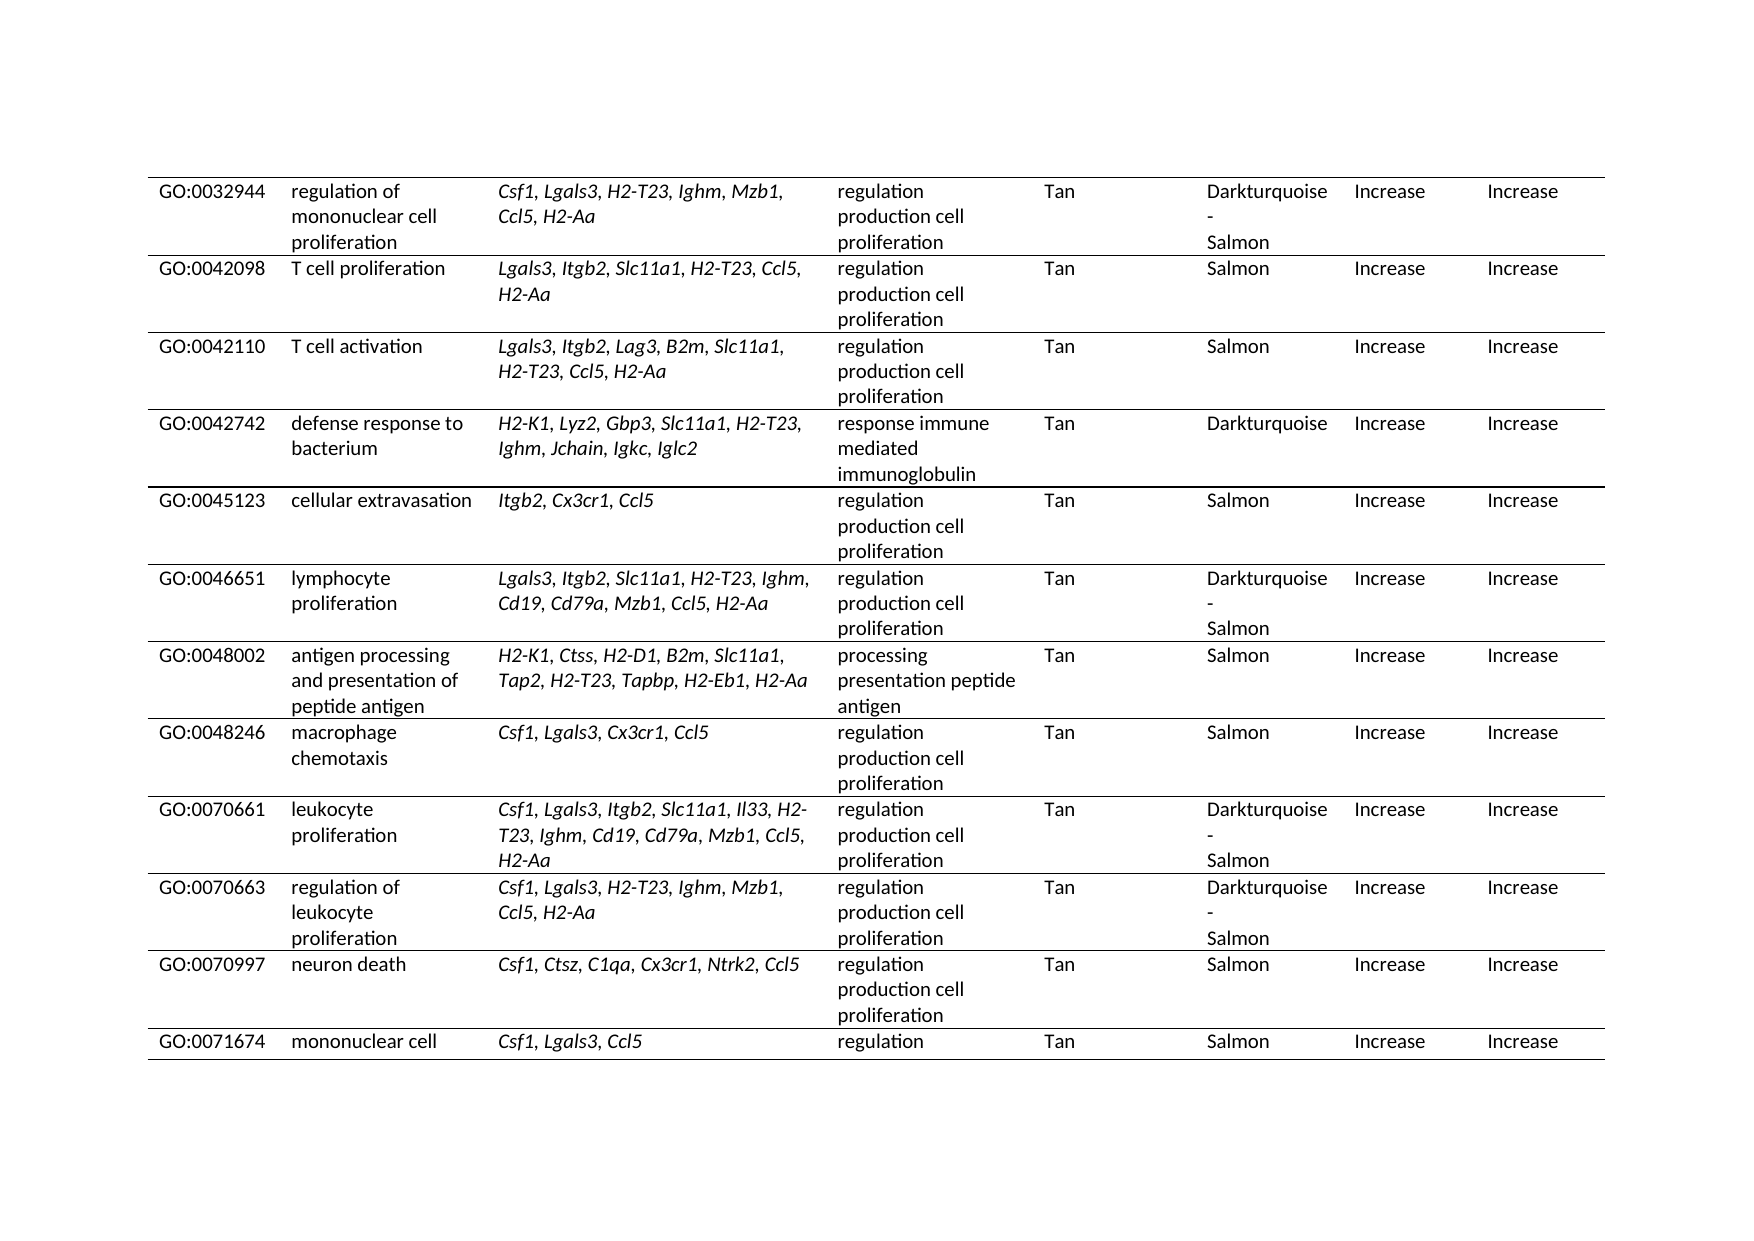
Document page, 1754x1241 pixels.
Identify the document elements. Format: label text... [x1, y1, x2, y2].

table_cell Tan [1033, 719, 1196, 796]
table_cell Increase [1476, 1029, 1605, 1059]
table_cell Increase [1343, 333, 1476, 409]
table_cell T cell activation [280, 333, 487, 409]
table_cell Lgals3, Itgb2, Slc11a1, H2-T23, Ccl5, H2-Aa [487, 256, 826, 332]
table_cell regulation production cell proliferation [826, 488, 1033, 564]
table_cell regulation production cell proliferation [826, 565, 1033, 641]
table_cell Darkturquoise - Salmon [1196, 797, 1343, 873]
table_cell Salmon [1196, 256, 1343, 332]
table_cell macrophage chemotaxis [280, 719, 487, 796]
table_cell leukocyte proliferation [280, 797, 487, 873]
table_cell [280, 1029, 487, 1059]
table_cell Increase [1476, 178, 1605, 254]
table_cell Increase [1343, 178, 1476, 254]
table_cell regulation of mononuclear cell proliferation [280, 178, 487, 254]
table_cell Increase [1343, 874, 1476, 950]
table_cell Increase [1476, 410, 1605, 486]
table_cell Increase [1476, 642, 1605, 718]
table_cell Tan [1033, 874, 1196, 950]
table_cell GO:0032944 [148, 178, 280, 254]
table_cell GO:0042742 [148, 410, 280, 486]
table_cell Tan [1033, 333, 1196, 409]
table_cell Csf1, Lgals3, H2-T23, Ighm, Mzb1, Ccl5, H2-Aa [487, 178, 826, 254]
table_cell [1196, 178, 1343, 254]
table_cell Darkturquoise [1196, 410, 1343, 486]
table_cell GO:0045123 [148, 488, 280, 564]
table_cell GO:0070663 [148, 874, 280, 950]
table_cell response immune mediated immunoglobulin [826, 410, 1033, 486]
table_cell Increase [1343, 410, 1476, 486]
table_cell T cell proliferation [280, 256, 487, 332]
table_cell GO:0071674 [148, 1029, 280, 1059]
table_cell Lgals3, Itgb2, Slc11a1, H2-T23, Ighm, Cd19, Cd79a, Mzb1, Ccl5, H2-Aa [487, 565, 826, 641]
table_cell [826, 951, 1033, 1027]
table_cell Salmon [1196, 488, 1343, 564]
table_cell Increase [1476, 951, 1605, 1027]
table_cell Salmon [1196, 951, 1343, 1027]
table_cell Csf1, Ctsz, C1qa, Cx3cr1, Ntrk2, Ccl5 [487, 951, 826, 1027]
table_cell Increase [1476, 797, 1605, 873]
table_cell regulation production cell proliferation [826, 719, 1033, 796]
table_cell Increase [1476, 333, 1605, 409]
table_cell H2-K1, Ctss, H2-D1, B2m, Slc11a1, Tap2, H2-T23, Tapbp, H2-Eb1, H2-Aa [487, 642, 826, 718]
table_cell Tan [1033, 951, 1196, 1027]
table_cell Increase [1343, 797, 1476, 873]
table_cell GO:0070661 [148, 797, 280, 873]
table_cell regulation production cell proliferation [826, 874, 1033, 950]
table_cell H2-K1, Lyz2, Gbp3, Slc11a1, H2-T23, Ighm, Jchain, Igkc, Iglc2 [487, 410, 826, 486]
table_cell Salmon [1196, 719, 1343, 796]
table_cell Darkturquoise - Salmon [1196, 874, 1343, 950]
table_cell antigen processing and presentation of peptide antigen [280, 642, 487, 718]
table_cell Tan [1033, 410, 1196, 486]
table_cell regulation production cell proliferation [826, 333, 1033, 409]
table_cell Increase [1343, 951, 1476, 1027]
table_cell Tan [1033, 1029, 1196, 1059]
table_cell Increase [1343, 565, 1476, 641]
table_cell Salmon [1196, 333, 1343, 409]
table_cell Tan [1033, 565, 1196, 641]
table_cell Csf1, Lgals3, Ccl5 [487, 1029, 826, 1059]
table_cell Increase [1476, 488, 1605, 564]
table_cell Increase [1343, 642, 1476, 718]
table_cell Increase [1476, 874, 1605, 950]
table_cell Lgals3, Itgb2, Lag3, B2m, Slc11a1, H2-T23, Ccl5, H2-Aa [487, 333, 826, 409]
table_cell Csf1, Lgals3, H2-T23, Ighm, Mzb1, Ccl5, H2-Aa [487, 874, 826, 950]
table_cell Salmon [1196, 642, 1343, 718]
table_cell GO:0042098 [148, 256, 280, 332]
table_cell Tan [1033, 642, 1196, 718]
table_cell regulation production cell proliferation [826, 797, 1033, 873]
table_cell GO:0042110 [148, 333, 280, 409]
table_cell GO:0046651 [148, 565, 280, 641]
table_cell Itgb2, Cx3cr1, Ccl5 [487, 488, 826, 564]
table_cell GO:0048002 [148, 642, 280, 718]
table_cell Salmon [1196, 1029, 1343, 1059]
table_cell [826, 1029, 1033, 1059]
table_cell Increase [1343, 256, 1476, 332]
table_cell Tan [1033, 797, 1196, 873]
table_cell Increase [1476, 565, 1605, 641]
table_cell Increase [1343, 1029, 1476, 1059]
table_cell processing presentation peptide antigen [826, 642, 1033, 718]
table_cell defense response to bacterium [280, 410, 487, 486]
table_cell Tan [1033, 178, 1196, 254]
table_cell regulation production cell proliferation [826, 256, 1033, 332]
table_cell Tan [1033, 256, 1196, 332]
table_cell Csf1, Lgals3, Cx3cr1, Ccl5 [487, 719, 826, 796]
table_cell Increase [1476, 719, 1605, 796]
table_cell Darkturquoise - Salmon [1196, 565, 1343, 641]
table_cell Csf1, Lgals3, Itgb2, Slc11a1, Il33, H2-T23, Ighm, Cd19, Cd79a, Mzb1, Ccl5, H2-Aa [487, 797, 826, 873]
table_cell Tan [1033, 488, 1196, 564]
table_cell Increase [1343, 488, 1476, 564]
table_cell Increase [1476, 256, 1605, 332]
table_cell neuron death [280, 951, 487, 1027]
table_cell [826, 178, 1033, 254]
table_cell GO:0070997 [148, 951, 280, 1027]
table_cell cellular extravasation [280, 488, 487, 564]
table_cell regulation of leukocyte proliferation [280, 874, 487, 950]
table_cell lymphocyte proliferation [280, 565, 487, 641]
table_cell Increase [1343, 719, 1476, 796]
table_cell GO:0048246 [148, 719, 280, 796]
